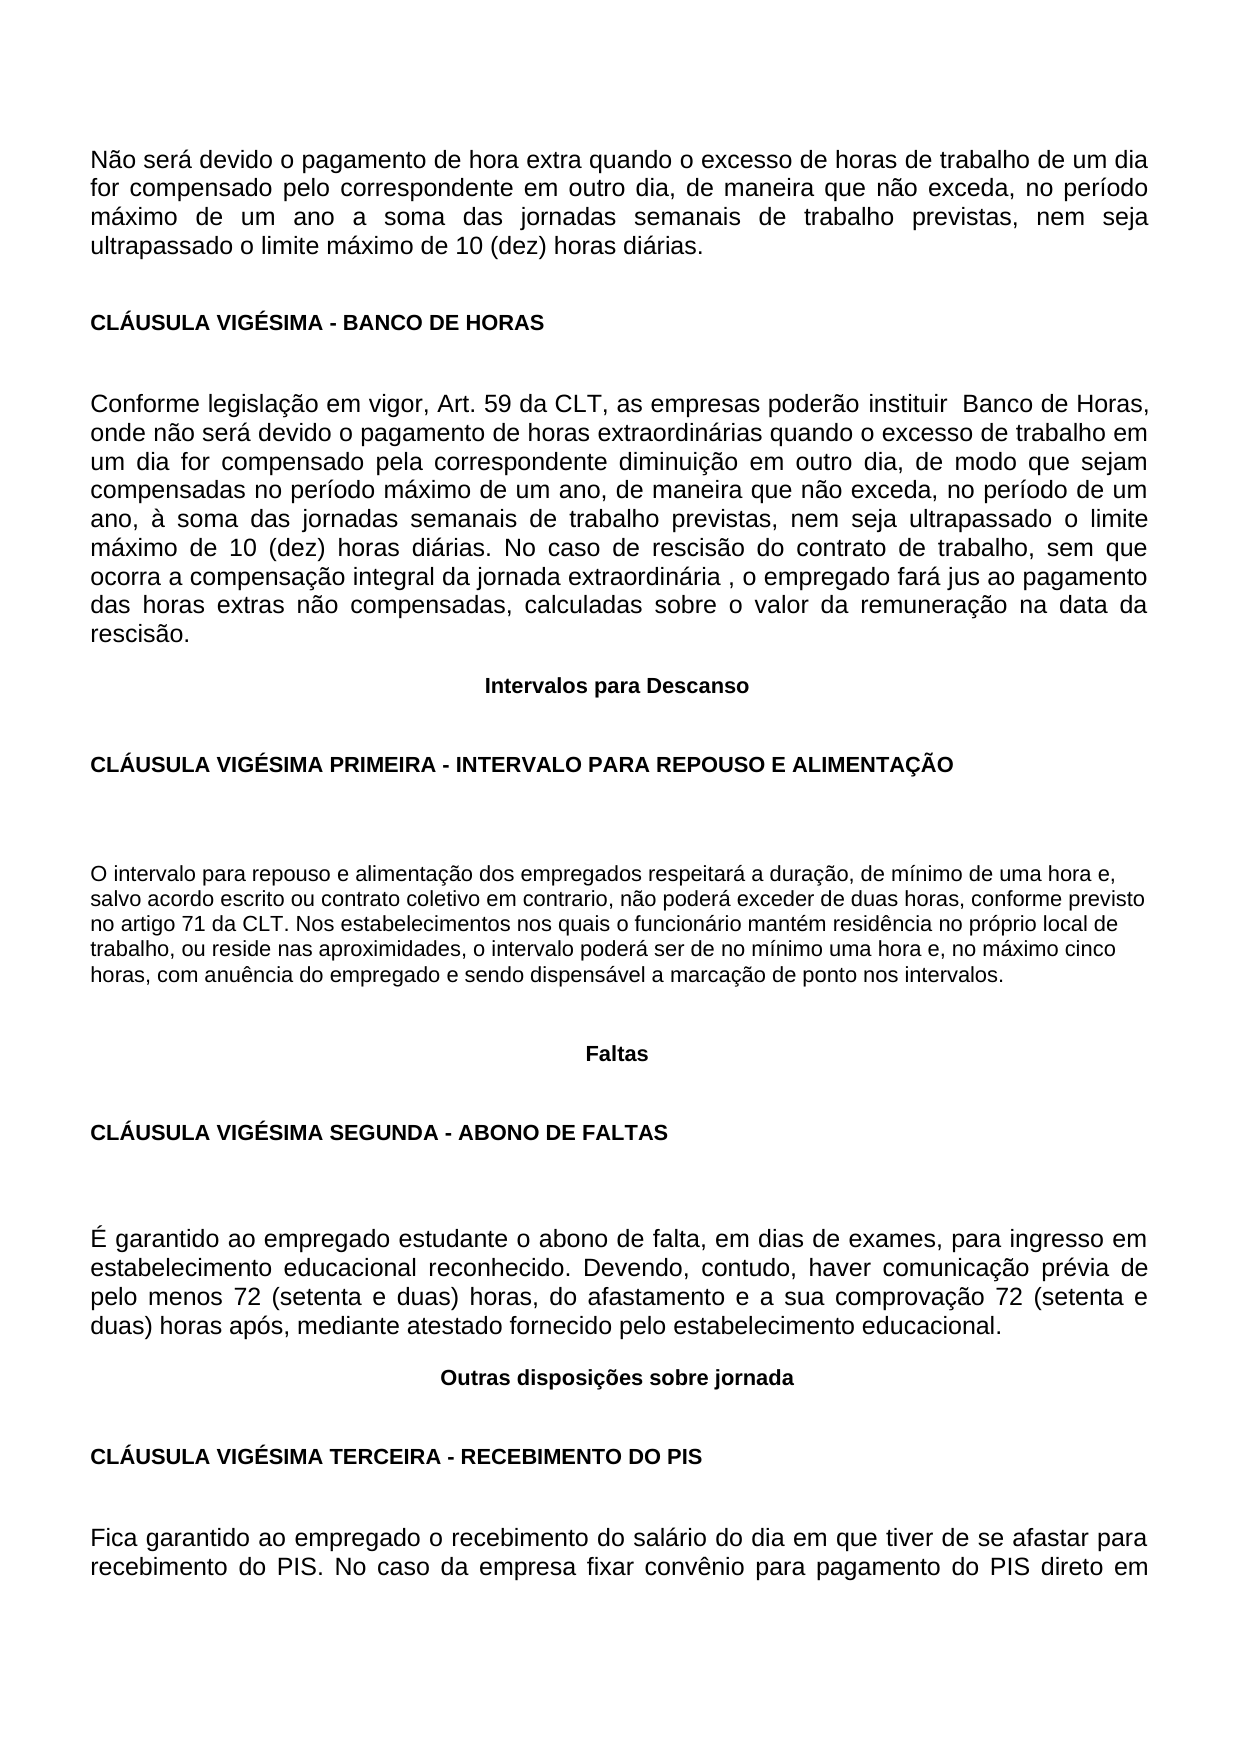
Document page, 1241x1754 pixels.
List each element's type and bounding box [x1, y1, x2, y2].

table_header [89, 118, 1152, 1582]
